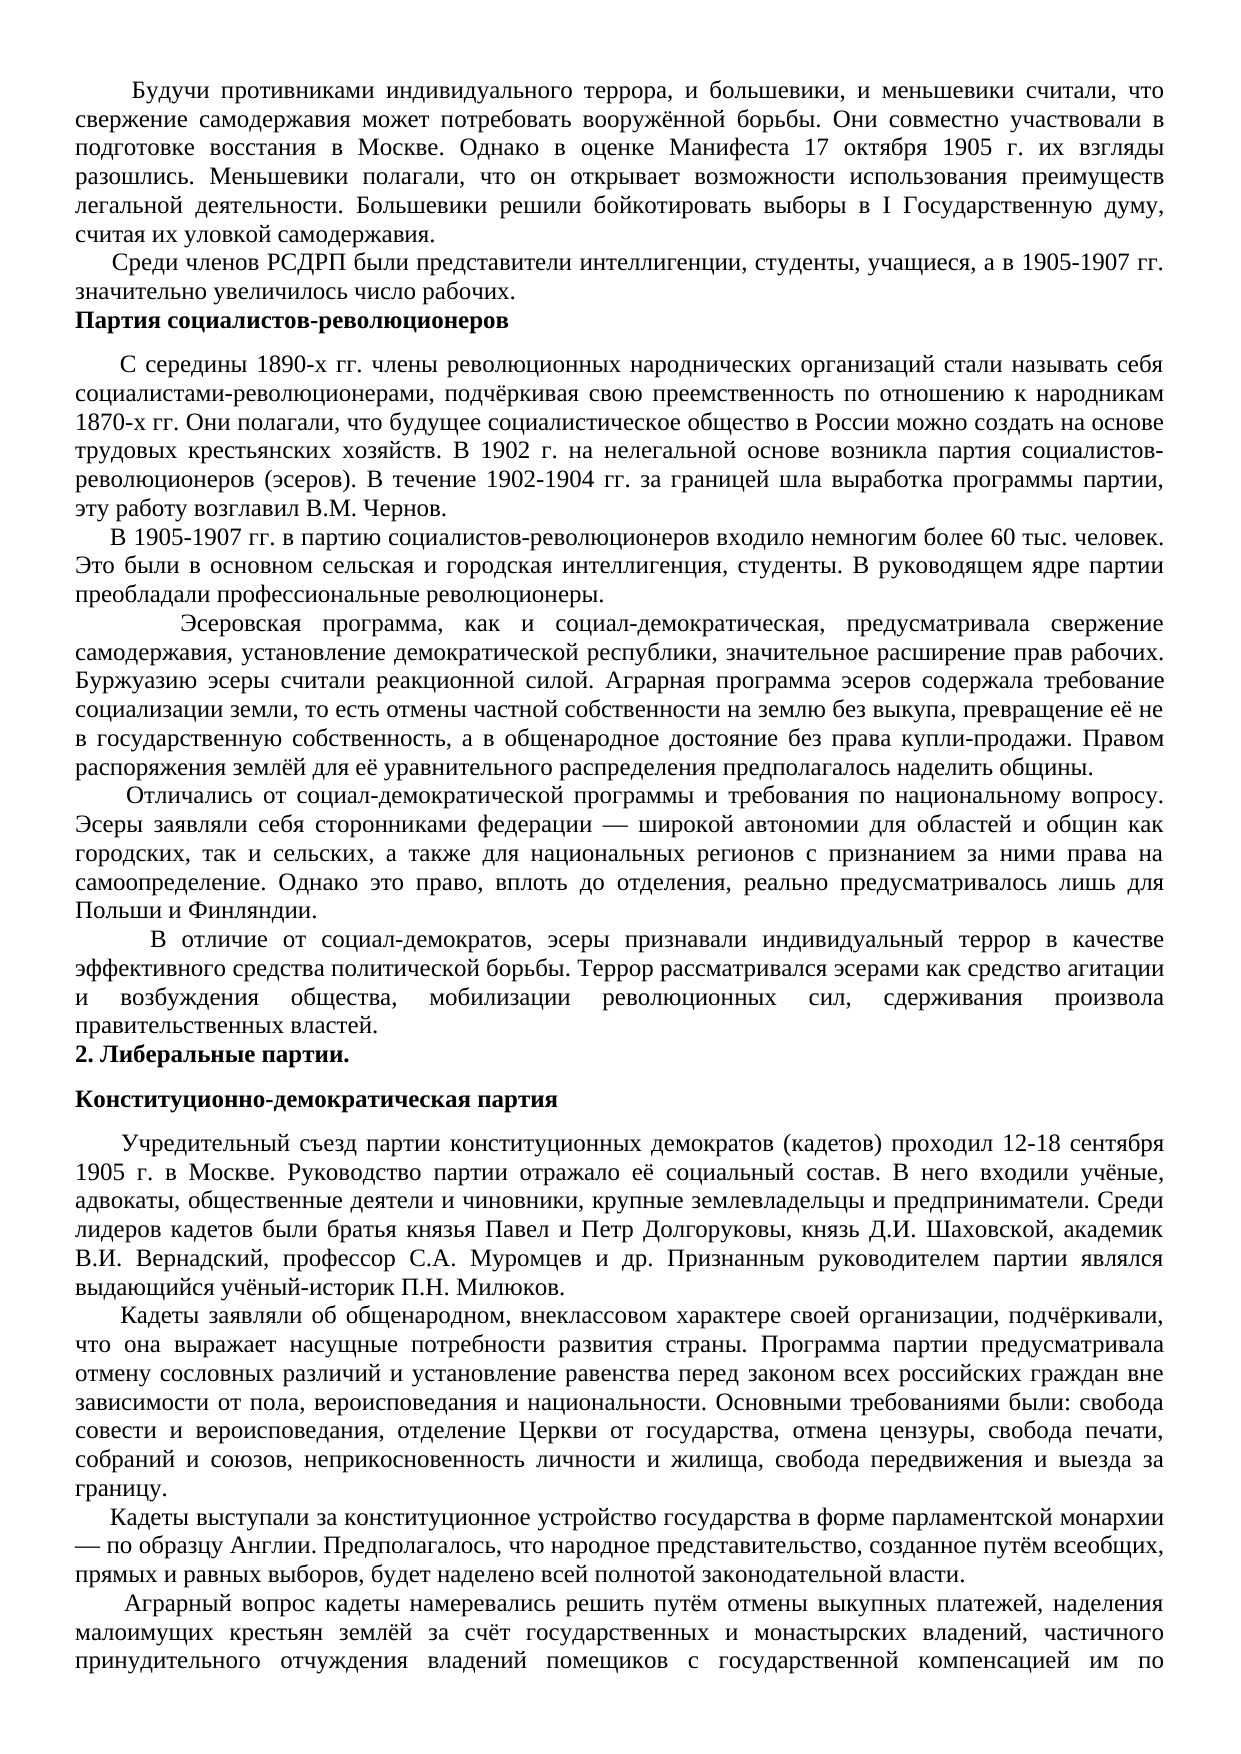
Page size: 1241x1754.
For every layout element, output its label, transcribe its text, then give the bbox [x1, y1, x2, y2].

text Учредительный съезд партии конституционных демократов (кадетов) проходил 12-18 сентября 1905 г. в Москве. Руководство партии отражало её социальный состав. В него входили учёные, адвокаты, общественные деятели и чиновники, крупные землевладельцы и предприниматели. Среди лидеров кадетов были братья князья Павел и Петр Долгоруковы, князь Д.И. Шаховской, академик В.И. Вернадский, профессор С.А. Муромцев и др. Признанным руководителем партии являлся выдающийся учёный-историк П.Н. Милюков. [75, 1128, 1165, 1301]
text В отличие от социал-демократов, эсеры признавали индивидуальный террор в качестве эффективного средства политической борьбы. Террор рассматривался эсерами как средство агитации и возбуждения общества, мобилизации революционных сил, сдерживания произвола правительственных властей. [75, 924, 1165, 1039]
text 2. Либеральные партии. [75, 1039, 1165, 1068]
text Среди членов РСДРП были представители интеллигенции, студенты, учащиеся, а в 1905-1907 гг. значительно увеличилось число рабочих. [75, 247, 1165, 305]
text Кадеты выступали за конституционное устройство государства в форме парламентской монархии — по образцу Англии. Предполагалось, что народное представительство, созданное путём всеобщих, прямых и равных выборов, будет наделено всей полнотой законодательной власти. [75, 1502, 1165, 1588]
text С середины 1890-х гг. члены революционных народнических организаций стали называть себя социалистами-революционерами, подчёркивая свою преемственность по отношению к народникам 1870-х гг. Они полагали, что будущее социалистическое общество в России можно создать на основе трудовых крестьянских хозяйств. В 1902 г. на нелегальной основе возникла партия социалистов-революционеров (эсеров). В течение 1902-1904 гг. за границей шла выработка программы партии, эту работу возглавил В.М. Чернов. [75, 349, 1165, 522]
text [75, 1588, 1165, 1674]
text Партия социалистов-революционеров [75, 305, 1165, 334]
text Эсеровская программа, как и социал-демократическая, предусматривала свержение самодержавия, установление демократической республики, значительное расширение прав рабочих. Буржуазию эсеры считали реакционной силой. Аграрная программа эсеров содержала требование социализации земли, то есть отмены частной собственности на землю без выкупа, превращение её не в государственную собственность, а в общенародное достояние без права купли-продажи. Правом распоряжения землёй для её уравнительного распределения предполагалось наделить общины. [75, 608, 1165, 781]
text Отличались от социал-демократической программы и требования по национальному вопросу. Эсеры заявляли себя сторонниками федерации — широкой автономии для областей и общин как городских, так и сельских, а также для национальных регионов с признанием за ними права на самоопределение. Однако это право, вплоть до отделения, реально предусматривалось лишь для Польши и Финляндии. [75, 781, 1165, 924]
text Кадеты заявляли об общенародном, внеклассовом характере своей организации, подчёркивали, что она выражает насущные потребности развития страны. Программа партии предусматривала отмену сословных различий и установление равенства перед законом всех российских граждан вне зависимости от пола, вероисповедания и национальности. Основными требованиями были: свобода совести и вероисповедания, отделение Церкви от государства, отмена цензуры, свобода печати, собраний и союзов, неприкосновенность личности и жилища, свобода передвижения и выезда за границу. [75, 1301, 1165, 1502]
text Конституционно-демократическая партия [75, 1084, 1165, 1112]
text Будучи противниками индивидуального террора, и большевики, и меньшевики считали, что свержение самодержавия может потребовать вооружённой борьбы. Они совместно участвовали в подготовке восстания в Москве. Однако в оценке Манифеста 17 октября 1905 г. их взгляды разошлись. Меньшевики полагали, что он открывает возможности использования преимуществ легальной деятельности. Большевики решили бойкотировать выборы в I Государственную думу, считая их уловкой самодержавия. [75, 75, 1165, 247]
text В 1905-1907 гг. в партию социалистов-революционеров входило немногим более 60 тыс. человек. Это были в основном сельская и городская интеллигенция, студенты. В руководящем ядре партии преобладали профессиональные революционеры. [75, 522, 1165, 608]
